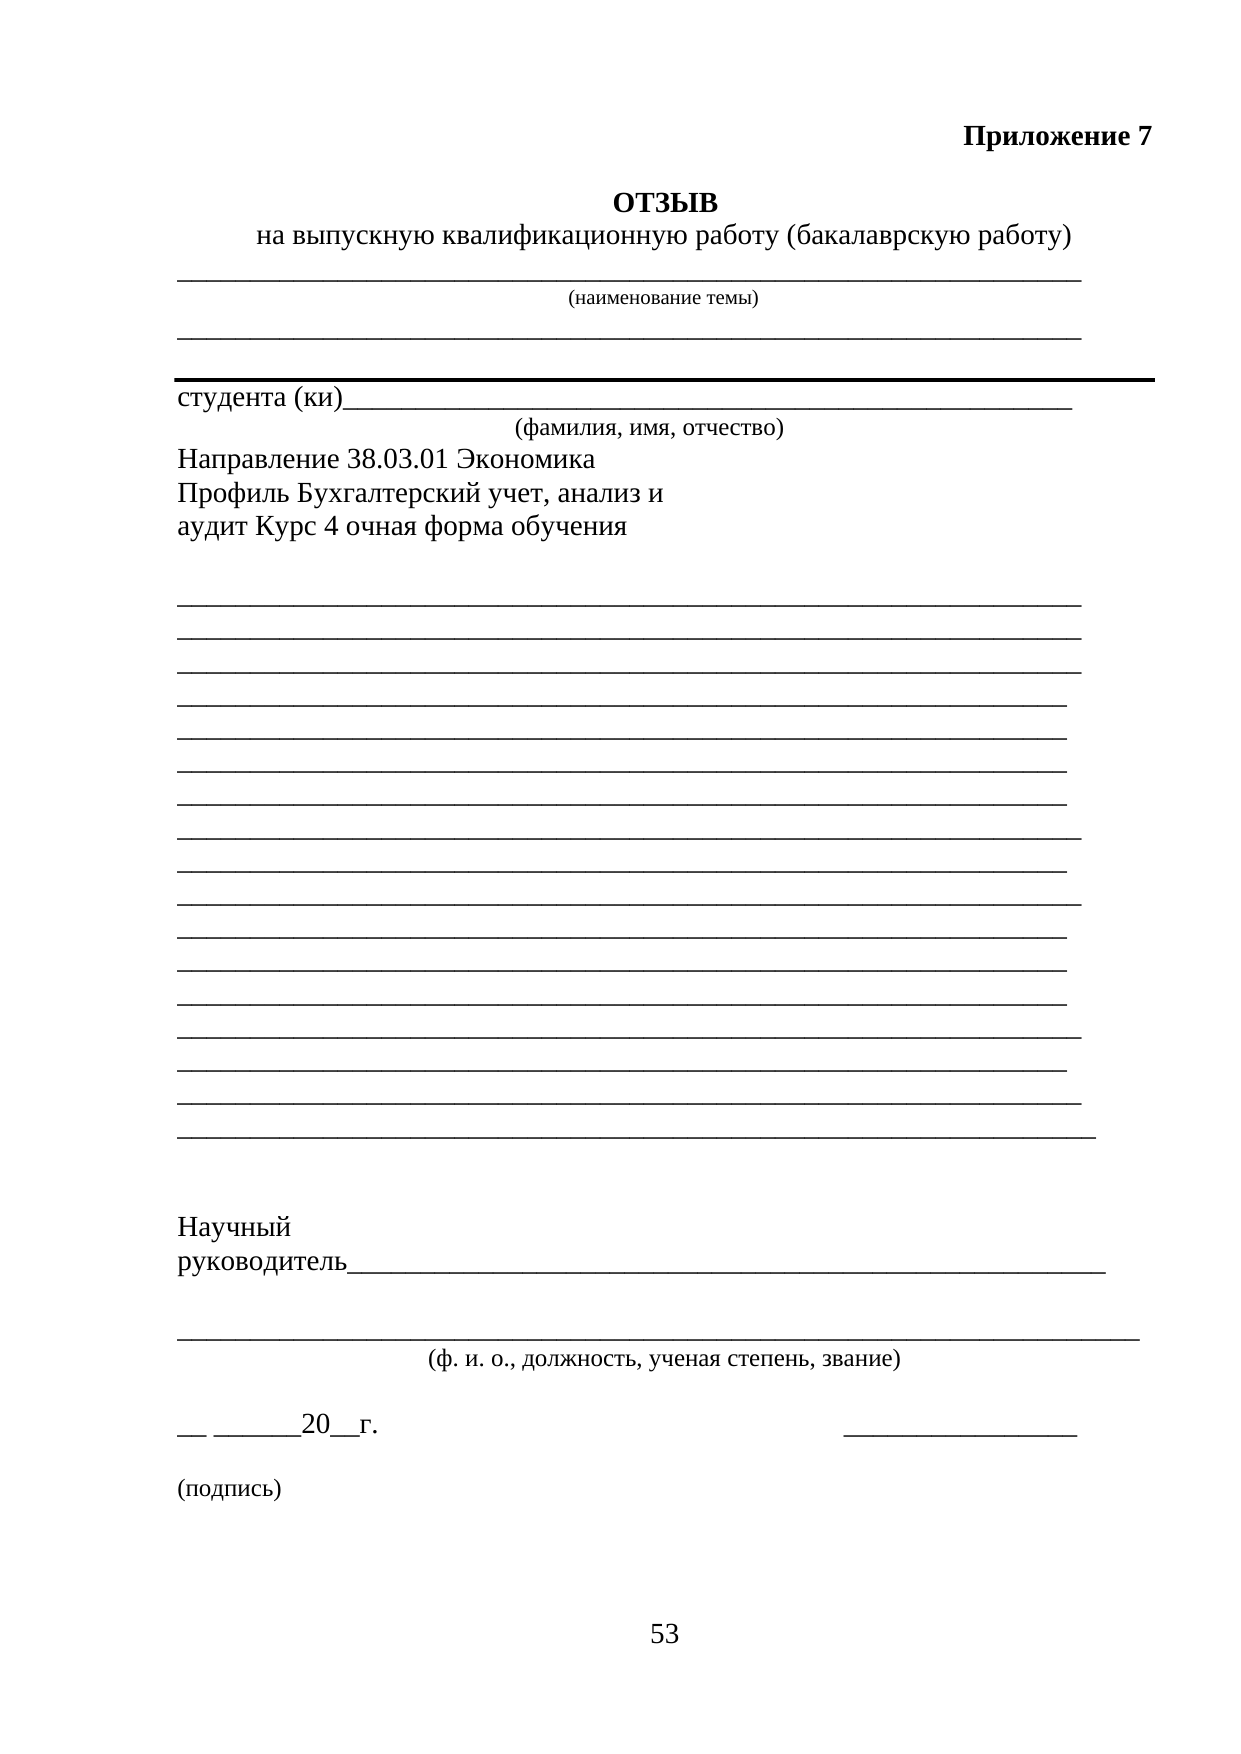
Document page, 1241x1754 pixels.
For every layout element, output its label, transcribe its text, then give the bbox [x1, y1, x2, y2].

text ОТЗЫВ [612, 185, 1152, 218]
text Профиль Бухгалтерский учет, анализ и аудит Курс 4 очная форма обучения [177, 476, 742, 541]
text 53 [150, 1617, 1179, 1650]
text Направление 38.03.01 Экономика [177, 441, 1152, 475]
text Научный [177, 1209, 1152, 1243]
text (фамилия, имя, отчество) [514, 413, 1152, 441]
text (подпись) [177, 1473, 1152, 1501]
text руководитель____________________________________________________ [177, 1243, 1152, 1277]
text студента (ки)__________________________________________________ [177, 379, 1152, 413]
text __ ______20__г. ________________ [177, 1406, 1152, 1439]
text (наименование темы) [150, 285, 1177, 309]
text Приложение 7 [150, 118, 1152, 151]
text на выпускную квалификационную работу (бакалаврскую работу) [256, 218, 1152, 251]
picture [174, 378, 1155, 382]
text __________________________________________________________________ [150, 1310, 1167, 1343]
text ______________________________________________________________ ______________________________________________________________ ______________________________________________________________ _____________________________________________________________ _____________________________________________________________ _____________________________________________________________ _____________________________________________________________ ______________________________________________________________ _____________________________________________________________ ______________________________________________________________ _____________________________________________________________ _____________________________________________________________ _____________________________________________________________ ______________________________________________________________ _____________________________________________________________ ______________________________________________________________ _______________________________________________________________ [177, 577, 1096, 1137]
text ______________________________________________________________ [177, 251, 1152, 285]
text ______________________________________________________________ [177, 309, 1152, 342]
text (ф. и. о., должность, ученая степень, звание) [150, 1343, 1179, 1372]
